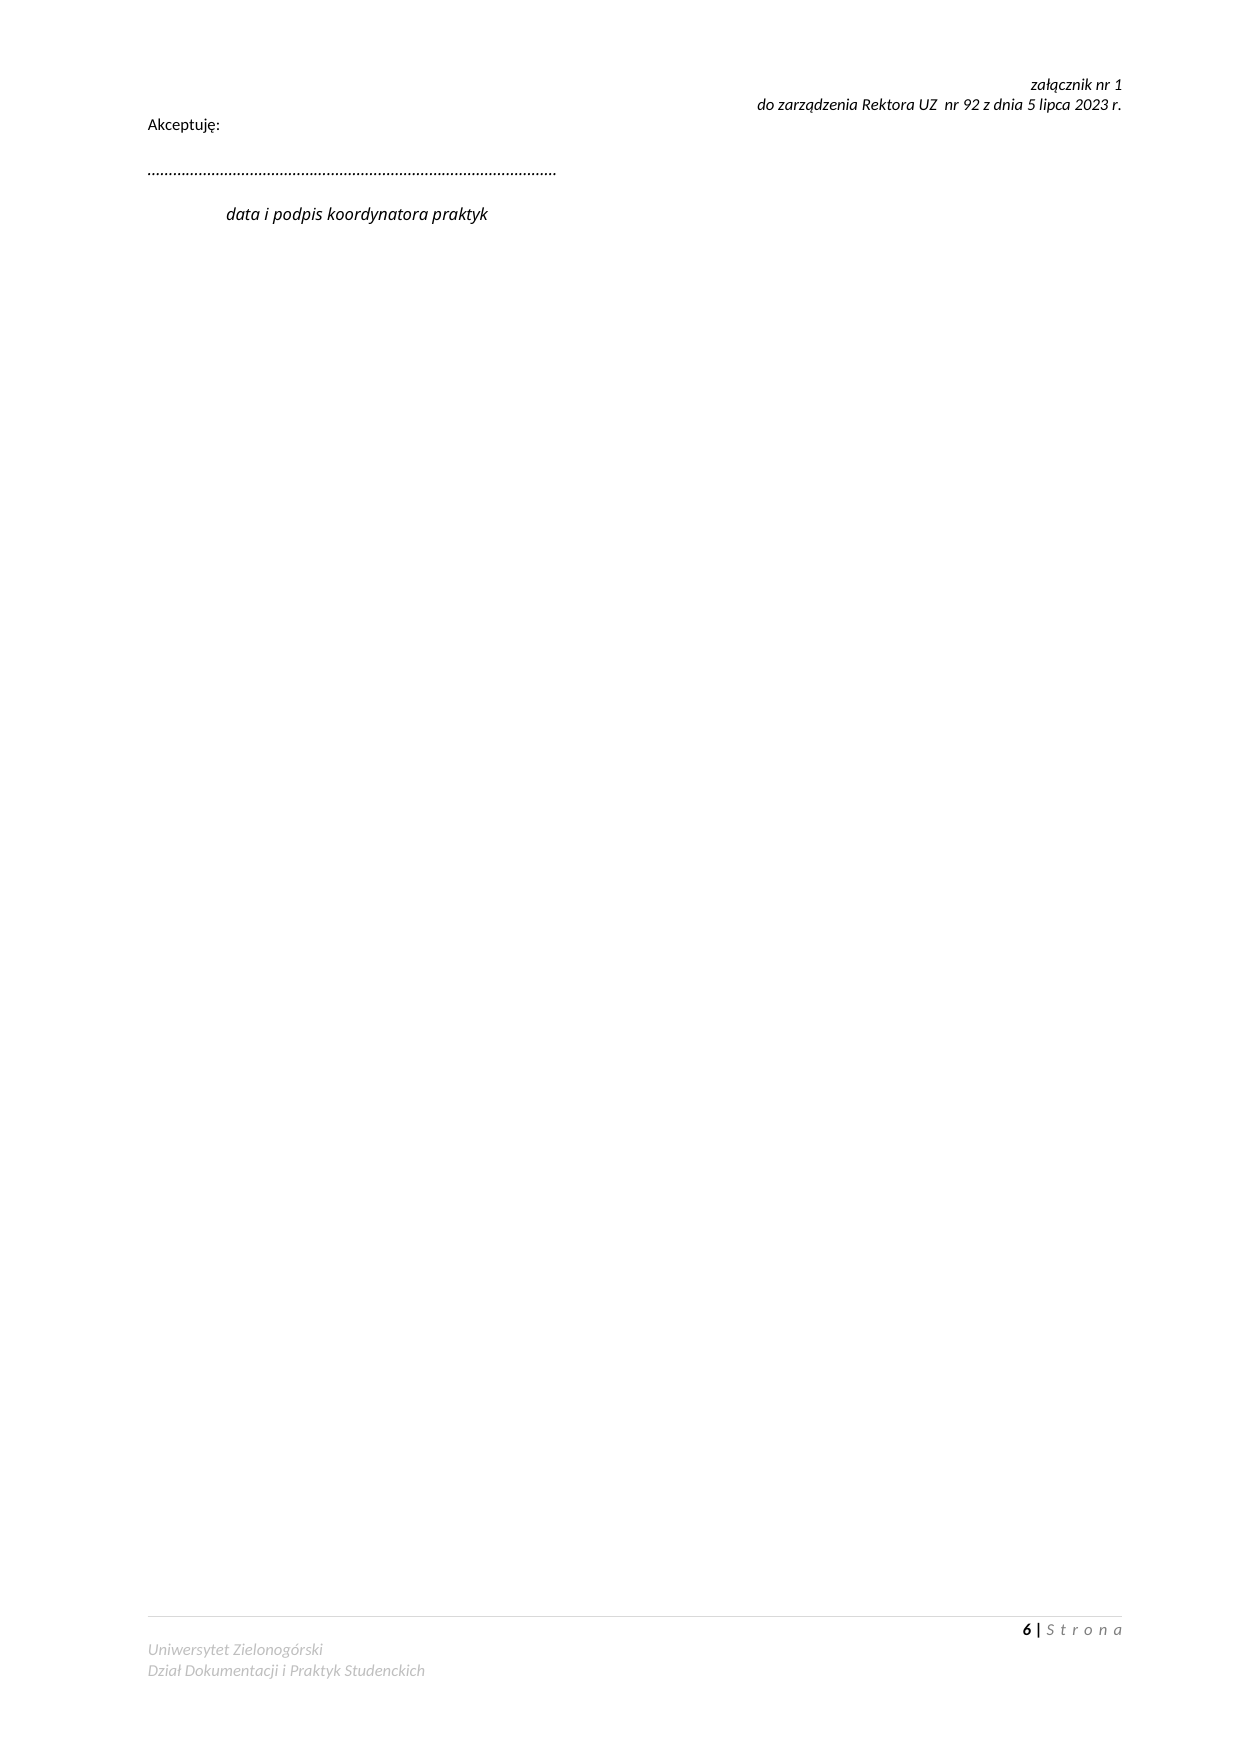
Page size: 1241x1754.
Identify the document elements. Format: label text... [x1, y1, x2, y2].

text data i podpis koordynatora praktyk [148, 203, 1122, 226]
text Akceptuję: [148, 114, 1122, 135]
text …………………………………………………………………………………… [148, 157, 1122, 180]
